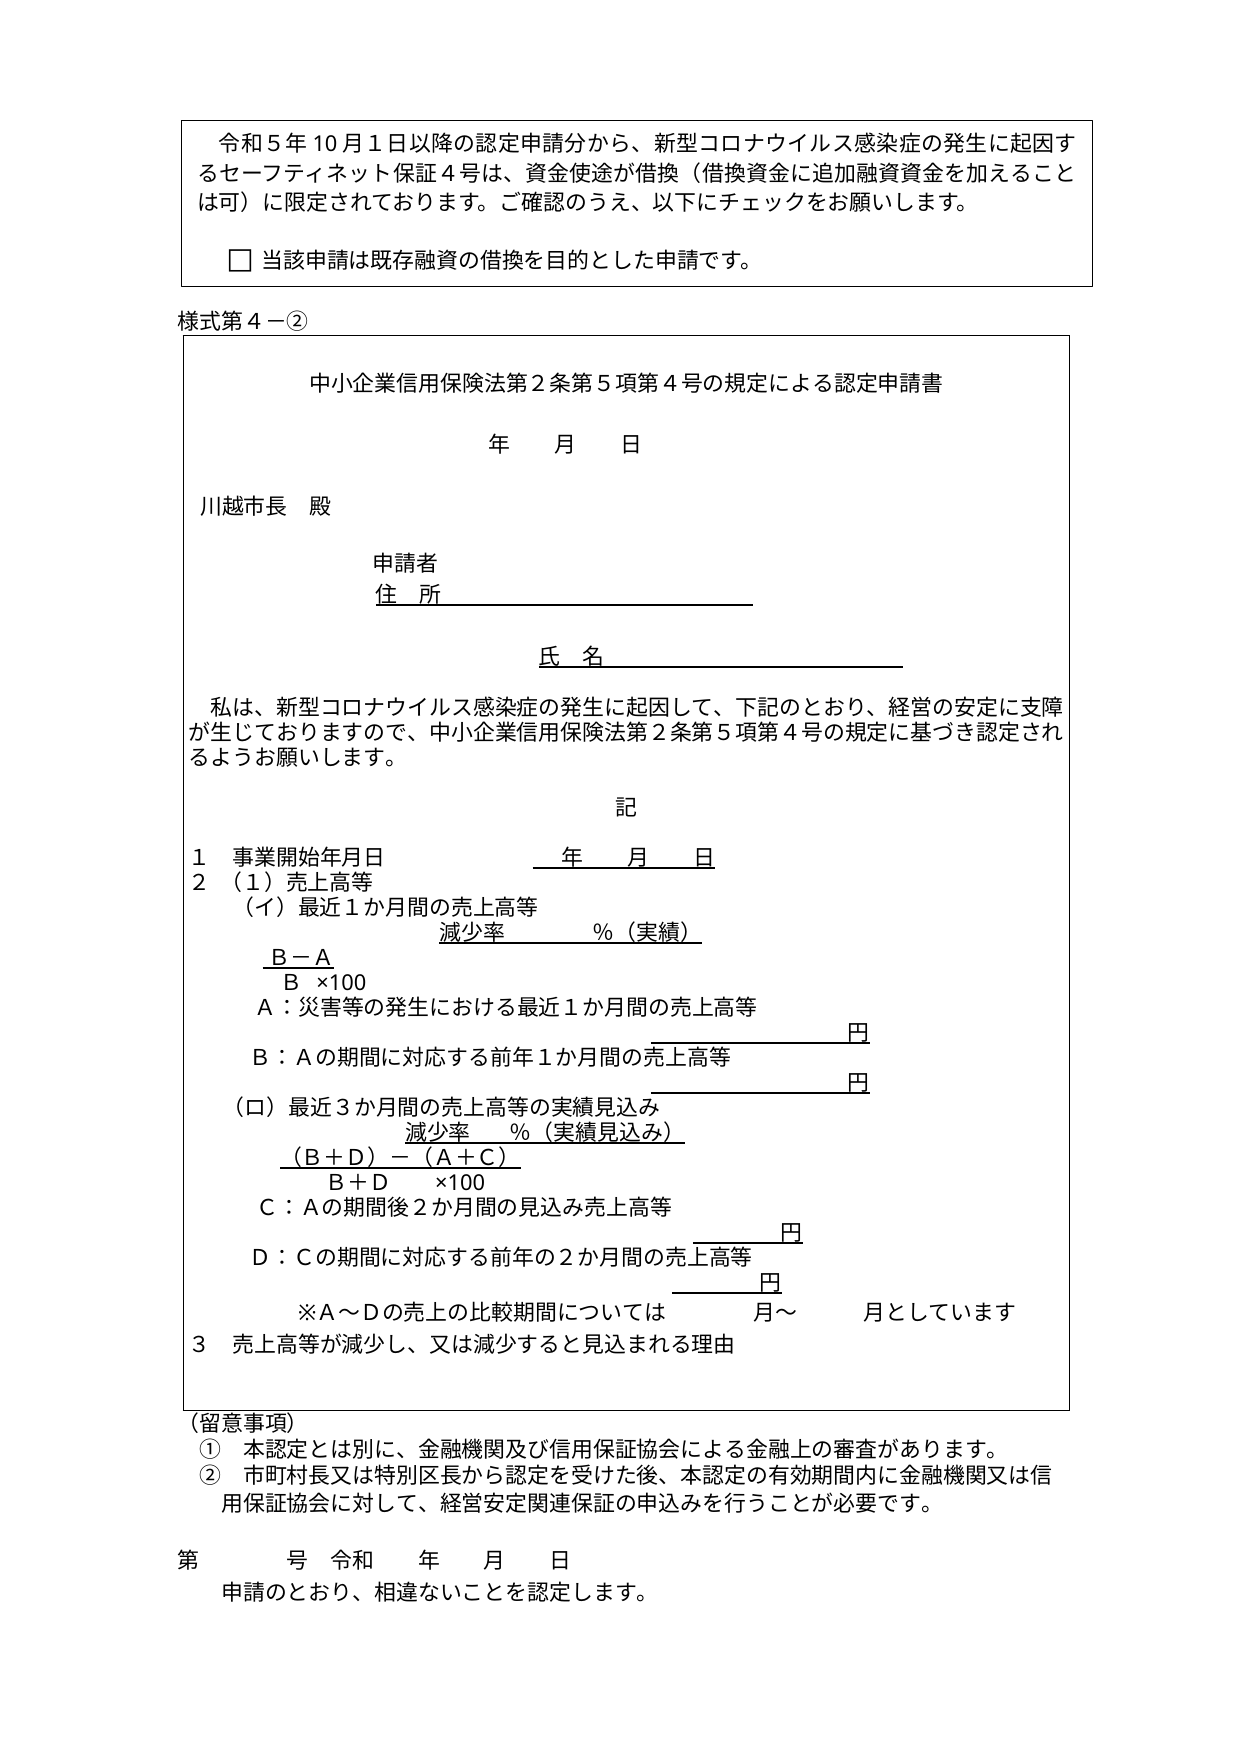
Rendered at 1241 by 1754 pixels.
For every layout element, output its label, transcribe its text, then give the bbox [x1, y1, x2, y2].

text 申請のとおり、相違ないことを認定します。 [177, 1575, 1063, 1607]
text 様式第４－② [177, 308, 1063, 335]
text ① 本認定とは別に、金融機関及び信用保証協会による金融上の審査があります。 [177, 1437, 1063, 1462]
table_header 中小企業信用保険法第２条第５項第４号の規定による認定申請書 年 月 日 川越市長 殿 申請者 住 所 氏 名 私は、新型コロナウイルス感染症の発生に起因して、下記のとおり、経営の安定に支障が生じておりますので、中小企業信用保険法第２条第５項第４号の規定に基づき認定されるようお願いします。 記 １ 事業開始年月日 年 月 日 ２ （１）売上高等 （イ）最近１か月間の売上高等 減少率 ％（実績） Ｂ－Ａ Ｂ ×100 Ａ：災害等の発生における最近１か月間の売上高等 円 Ｂ：Ａの期間に対応する前年１か月間の売上高等 円 （ロ）最近３か月間の売上高等の実績見込み 減少率 ％（実績見込み） （Ｂ＋Ｄ）－（Ａ＋Ｃ） Ｂ＋Ｄ ×100 Ｃ：Ａの期間後２か月間の見込み売上高等 円 Ｄ：Ｃの期間に対応する前年の２か月間の売上高等 円 ※Ａ～Ｄの売上の比較期間については 月～ 月としています ３ 売上高等が減少し、又は減少すると見込まれる理由 [184, 336, 1069, 1410]
text 第 号 令和 年 月 日 [177, 1543, 1063, 1575]
text ② 市町村長又は特別区長から認定を受けた後、本認定の有効期間内に金融機関又は信用保証協会に対して、経営安定関連保証の申込みを行うことが必要です。 [177, 1462, 1063, 1516]
text （留意事項） [177, 1411, 1063, 1437]
